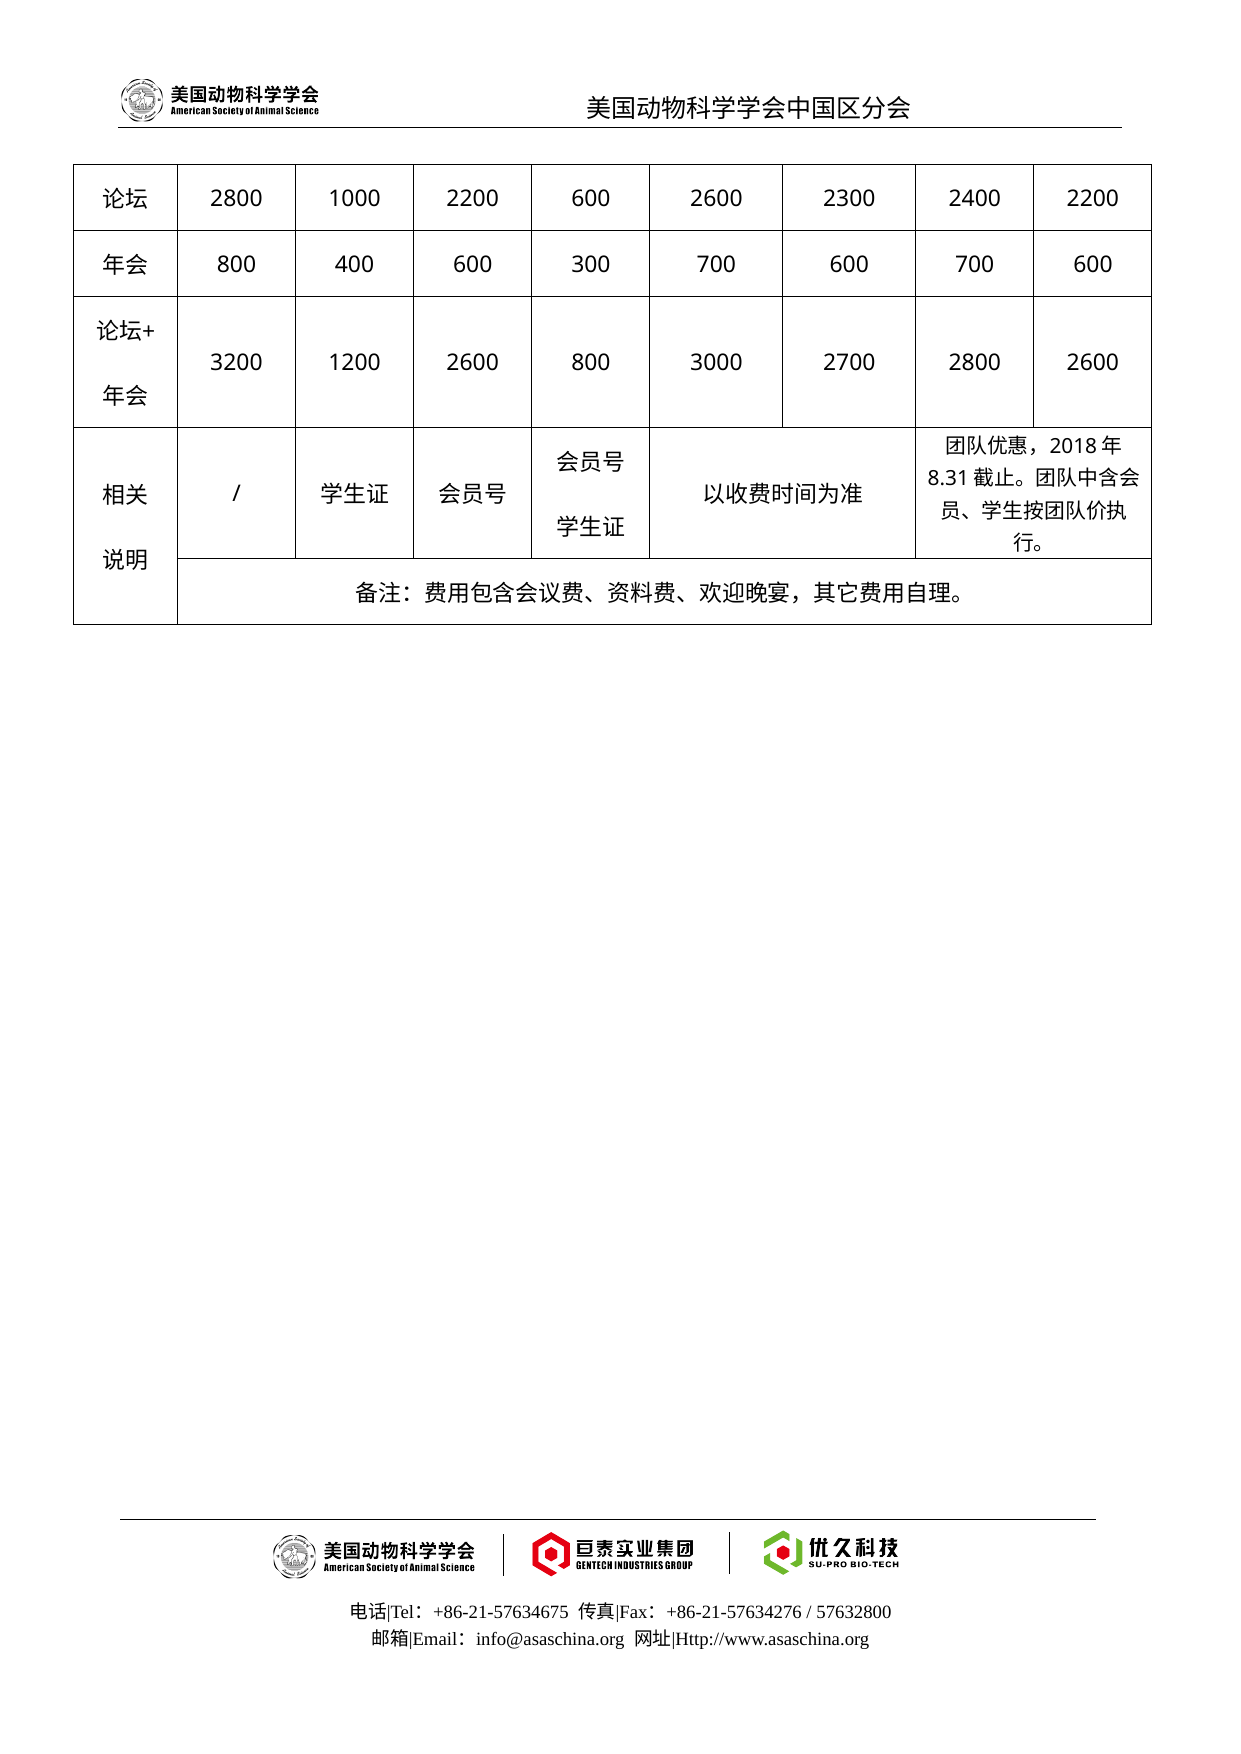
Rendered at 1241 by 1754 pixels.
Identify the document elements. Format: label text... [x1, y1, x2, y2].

table_cell 2700 [783, 297, 915, 427]
table_cell 学生证 [296, 428, 413, 558]
table_cell 相关 说明 [74, 428, 177, 624]
table_cell 论坛 [74, 165, 177, 230]
picture [119, 78, 322, 124]
table_cell 1200 [296, 297, 413, 427]
table_cell 700 [650, 231, 782, 296]
table_cell 2800 [916, 297, 1033, 427]
picture [271, 1533, 478, 1581]
table_cell 600 [1034, 231, 1151, 296]
table_cell 600 [414, 231, 531, 296]
table_cell 800 [178, 231, 295, 296]
table_cell 400 [296, 231, 413, 296]
table_cell 团队优惠，2018年8.31截止。团队中含会员、学生按团队价执行。 [916, 428, 1151, 558]
table_cell 2200 [414, 165, 531, 230]
table_cell 以收费时间为准 [650, 428, 915, 558]
table_cell 2800 [178, 165, 295, 230]
picture [761, 1528, 902, 1577]
table_cell 800 [532, 297, 649, 427]
table_cell 论坛+年会 [74, 297, 177, 427]
table_cell / [178, 428, 295, 558]
table_cell 2300 [783, 165, 915, 230]
table_cell 1000 [296, 165, 413, 230]
table_cell 2600 [650, 165, 782, 230]
table_cell 3000 [650, 297, 782, 427]
table_cell 会员号 学生证 [532, 428, 649, 558]
table_cell 600 [783, 231, 915, 296]
table_cell 备注：费用包含会议费、资料费、欢迎晚宴，其它费用自理。 [178, 559, 1151, 624]
table_cell 3200 [178, 297, 295, 427]
table_cell 700 [916, 231, 1033, 296]
table_cell 600 [532, 165, 649, 230]
picture [528, 1528, 696, 1580]
table_cell 2400 [916, 165, 1033, 230]
table_cell 2600 [1034, 297, 1151, 427]
table_cell 2600 [414, 297, 531, 427]
table_cell 年会 [74, 231, 177, 296]
table_cell 300 [532, 231, 649, 296]
table_cell 2200 [1034, 165, 1151, 230]
table_cell 会员号 [414, 428, 531, 558]
